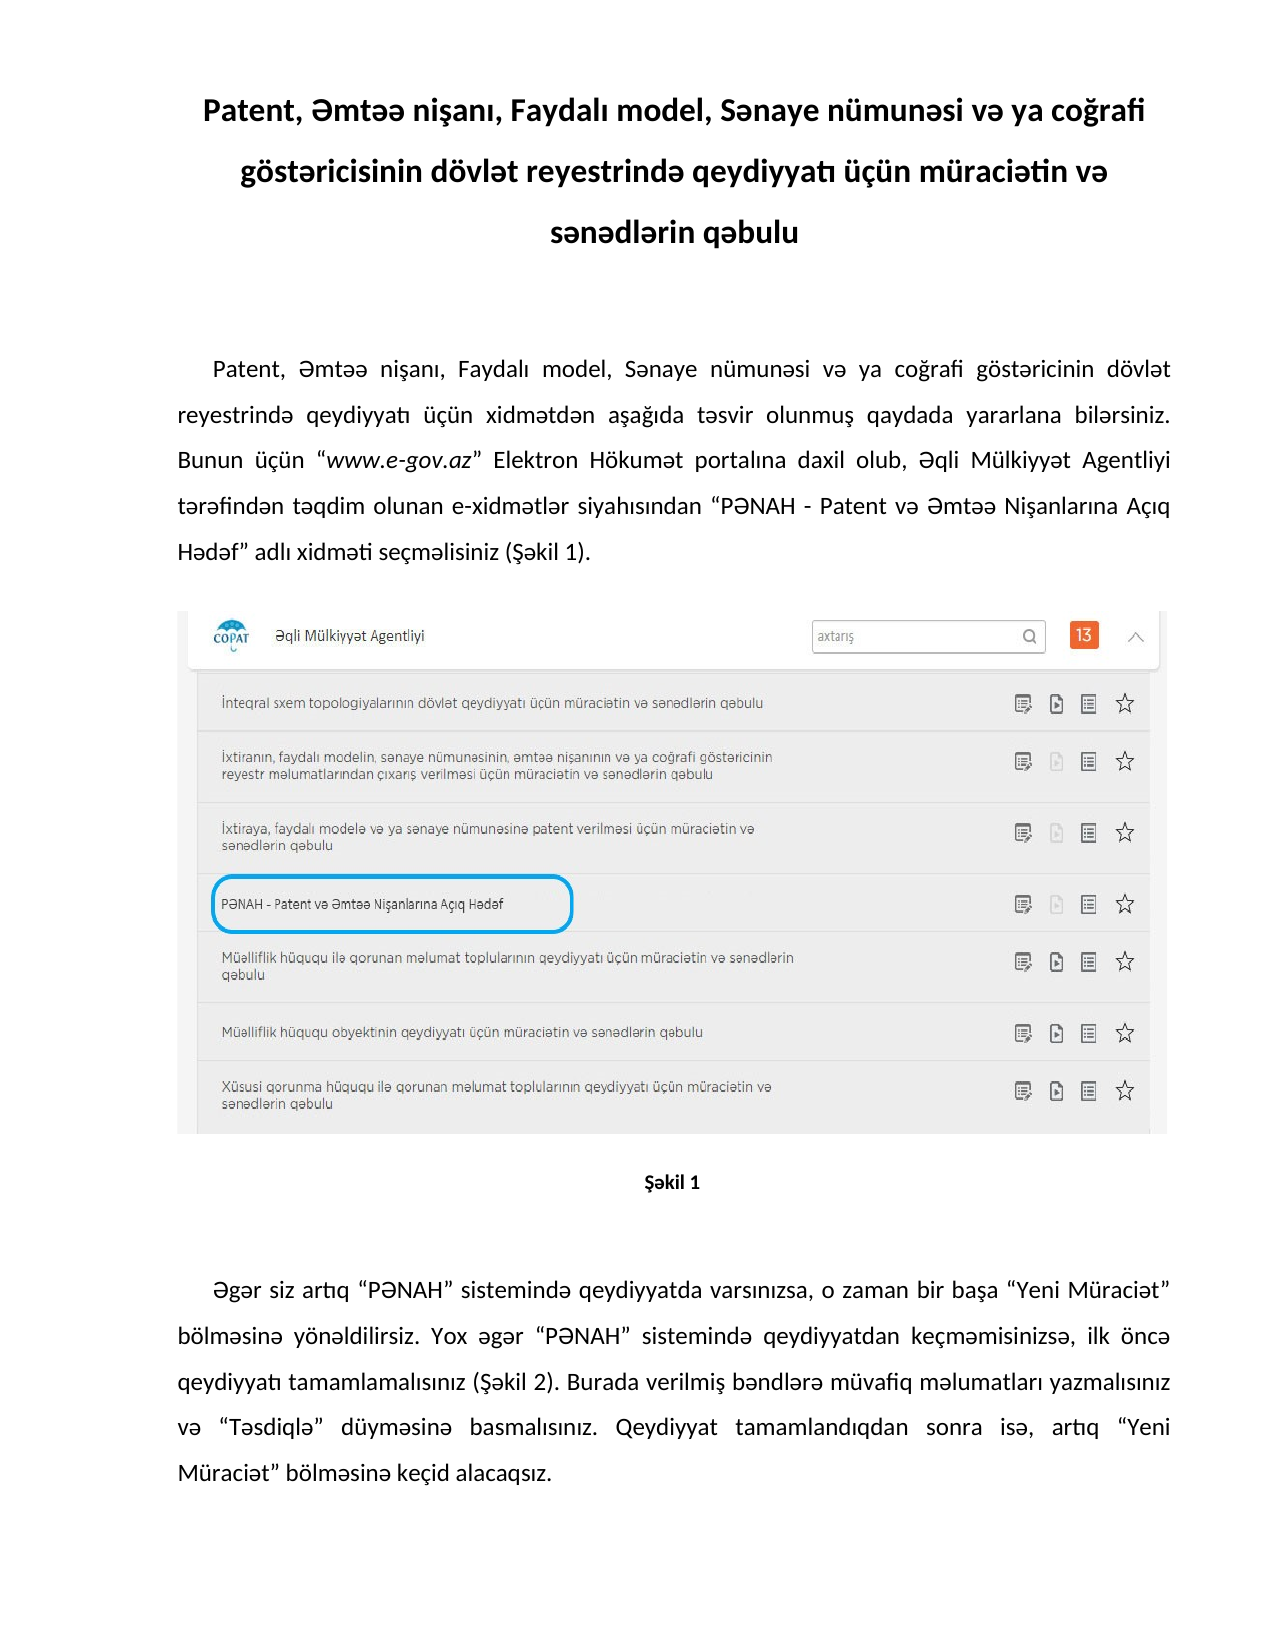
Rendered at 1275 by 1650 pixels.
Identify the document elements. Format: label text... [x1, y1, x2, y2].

picture [177, 611, 1168, 1134]
text Əgər siz artıq “PƏNAH” sistemində qeydiyyatda varsınızsa, o zaman bir başa “Yeni Müraciət” bölməsinə yönəldilirsiz. Yox əgər “PƏNAH” sistemində qeydiyyatdan keçməmisinizsə, ilk öncə qeydiyyatı tamamlamalısınız (Şəkil 2). Burada verilmiş bəndlərə müvafiq məlumatları yazmalısınız və “Təsdiqlə” düyməsinə basmalısınız. Qeydiyyat tamamlandıqdan sonra isə, artıq “Yeni Müraciət” bölməsinə keçid alacaqsız. [177, 1274, 1172, 1488]
text Patent, Əmtəə nişanı, Faydalı model, Sənaye nümunəsi və ya coğrafi göstəricinin dövlət reyestrində qeydiyyatı üçün xidmətdən aşağıda təsvir olunmuş qaydada yararlana bilərsiniz. Bunun üçün “www.e-gov.az” Elektron Hökumət portalına daxil olub, Əqli Mülkiyyət Agentliyi tərəfindən təqdim olunan e-xidmətlər siyahısından “PƏNAH - Patent və Əmtəə Nişanlarına Açıq Hədəf” adlı xidməti seçməlisiniz (Şəkil 1). [177, 353, 1172, 567]
text Patent, Əmtəə nişanı, Faydalı model, Sənaye nümunəsi və ya coğrafi göstəricisinin dövlət reyestrində qeydiyyatı üçün müraciətin və sənədlərin qəbulu [177, 89, 1172, 251]
